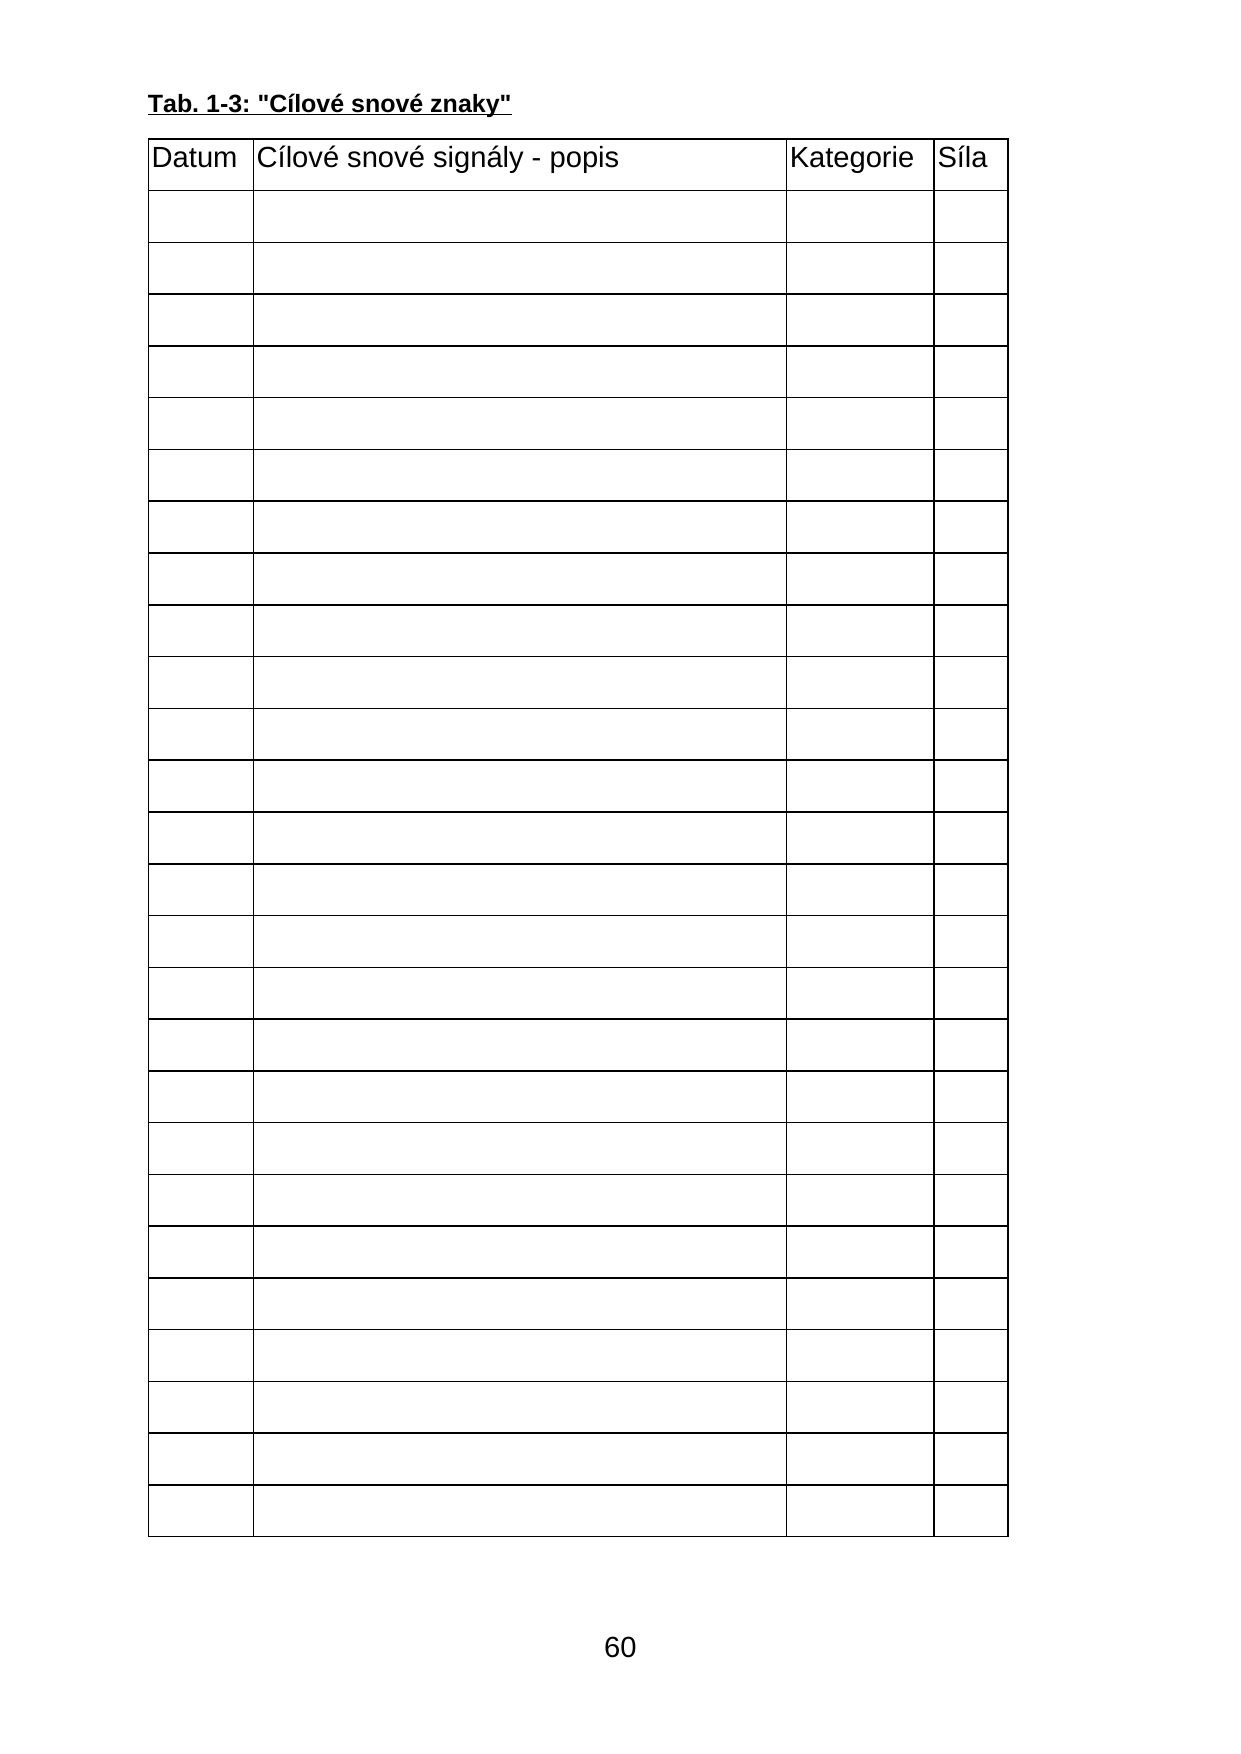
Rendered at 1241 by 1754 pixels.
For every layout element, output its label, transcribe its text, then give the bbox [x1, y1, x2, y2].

table_cell [254, 502, 786, 552]
table_cell [254, 1123, 786, 1173]
table_header Cílové snové signály - popis [254, 140, 786, 190]
table_cell [149, 709, 253, 759]
table_cell [935, 968, 1007, 1018]
table_cell [935, 450, 1007, 500]
table_cell [149, 347, 253, 397]
table_cell [254, 191, 786, 242]
table_cell [935, 1175, 1007, 1225]
table_cell [149, 1279, 253, 1329]
table_cell [787, 554, 933, 604]
table_cell [149, 398, 253, 449]
table_cell [254, 606, 786, 656]
subtitle Tab. 1-3: "Cílové snové znaky" [148, 89, 1093, 117]
table_cell [149, 916, 253, 966]
table_header Síla [935, 140, 1007, 190]
table_cell [149, 450, 253, 500]
table_cell [149, 554, 253, 604]
table_cell [254, 813, 786, 863]
table_cell [787, 398, 933, 449]
table_cell [787, 916, 933, 966]
table_cell [787, 295, 933, 345]
table_cell [935, 813, 1007, 863]
table_cell [787, 1072, 933, 1122]
table_cell [935, 916, 1007, 966]
table_cell [149, 865, 253, 914]
table_cell [149, 1227, 253, 1277]
table_cell [935, 606, 1007, 656]
table_cell [787, 968, 933, 1018]
table_cell [935, 347, 1007, 397]
table_cell [149, 191, 253, 242]
table_cell [254, 450, 786, 500]
table_cell [935, 761, 1007, 811]
table_cell [149, 1434, 253, 1484]
table_cell [935, 865, 1007, 914]
table_cell [935, 1123, 1007, 1173]
table_cell [254, 916, 786, 966]
table_cell [935, 1330, 1007, 1381]
table_cell [149, 761, 253, 811]
table_cell [149, 1123, 253, 1173]
table_cell [254, 398, 786, 449]
table_cell [149, 1175, 253, 1225]
table_cell [935, 398, 1007, 449]
table_cell [935, 295, 1007, 345]
table_cell [787, 1020, 933, 1070]
table_cell [254, 968, 786, 1018]
table_cell [254, 1175, 786, 1225]
table_cell [787, 606, 933, 656]
table_cell [935, 1072, 1007, 1122]
table_cell [935, 1227, 1007, 1277]
table_cell [787, 657, 933, 707]
table_cell [935, 1020, 1007, 1070]
table_cell [254, 761, 786, 811]
table_cell [787, 1123, 933, 1173]
table_cell [254, 347, 786, 397]
table_cell [149, 1072, 253, 1122]
table_cell [254, 1227, 786, 1277]
table_cell [787, 347, 933, 397]
table_cell [935, 709, 1007, 759]
table_cell [787, 1227, 933, 1277]
table_cell [787, 502, 933, 552]
table_cell [787, 1434, 933, 1484]
table_cell [935, 657, 1007, 707]
table_cell [254, 1434, 786, 1484]
table_cell [254, 865, 786, 914]
table_cell [935, 1486, 1007, 1536]
table_cell [787, 191, 933, 242]
table_cell [935, 1279, 1007, 1329]
table_cell [149, 502, 253, 552]
table_cell [254, 1072, 786, 1122]
table_cell [935, 243, 1007, 293]
table_cell [787, 450, 933, 500]
table_cell [935, 502, 1007, 552]
table_cell [254, 1486, 786, 1536]
table_cell [254, 657, 786, 707]
table_cell [149, 968, 253, 1018]
table_cell [935, 554, 1007, 604]
table_cell [787, 1175, 933, 1225]
table_cell [254, 554, 786, 604]
table_cell [787, 1486, 933, 1536]
table_cell [254, 243, 786, 293]
table_cell [149, 295, 253, 345]
table_header Kategorie [787, 140, 933, 190]
table_cell [935, 191, 1007, 242]
table_cell [254, 1279, 786, 1329]
table_cell [149, 1330, 253, 1381]
table_cell [787, 243, 933, 293]
table_cell [787, 761, 933, 811]
table_cell [149, 606, 253, 656]
table_cell [935, 1382, 1007, 1432]
table_cell [254, 1382, 786, 1432]
table_cell [787, 1279, 933, 1329]
table_cell [149, 1382, 253, 1432]
table_cell [787, 1330, 933, 1381]
table_cell [787, 813, 933, 863]
table_cell [935, 1434, 1007, 1484]
table_cell [254, 709, 786, 759]
table_cell [149, 1020, 253, 1070]
table_header Datum [149, 140, 253, 190]
table_cell [149, 813, 253, 863]
table_cell [787, 865, 933, 914]
table_cell [254, 1330, 786, 1381]
table_cell [254, 295, 786, 345]
table_cell [149, 243, 253, 293]
table_cell [254, 1020, 786, 1070]
table_cell [149, 1486, 253, 1536]
table_cell [787, 709, 933, 759]
table_cell [787, 1382, 933, 1432]
table_cell [149, 657, 253, 707]
